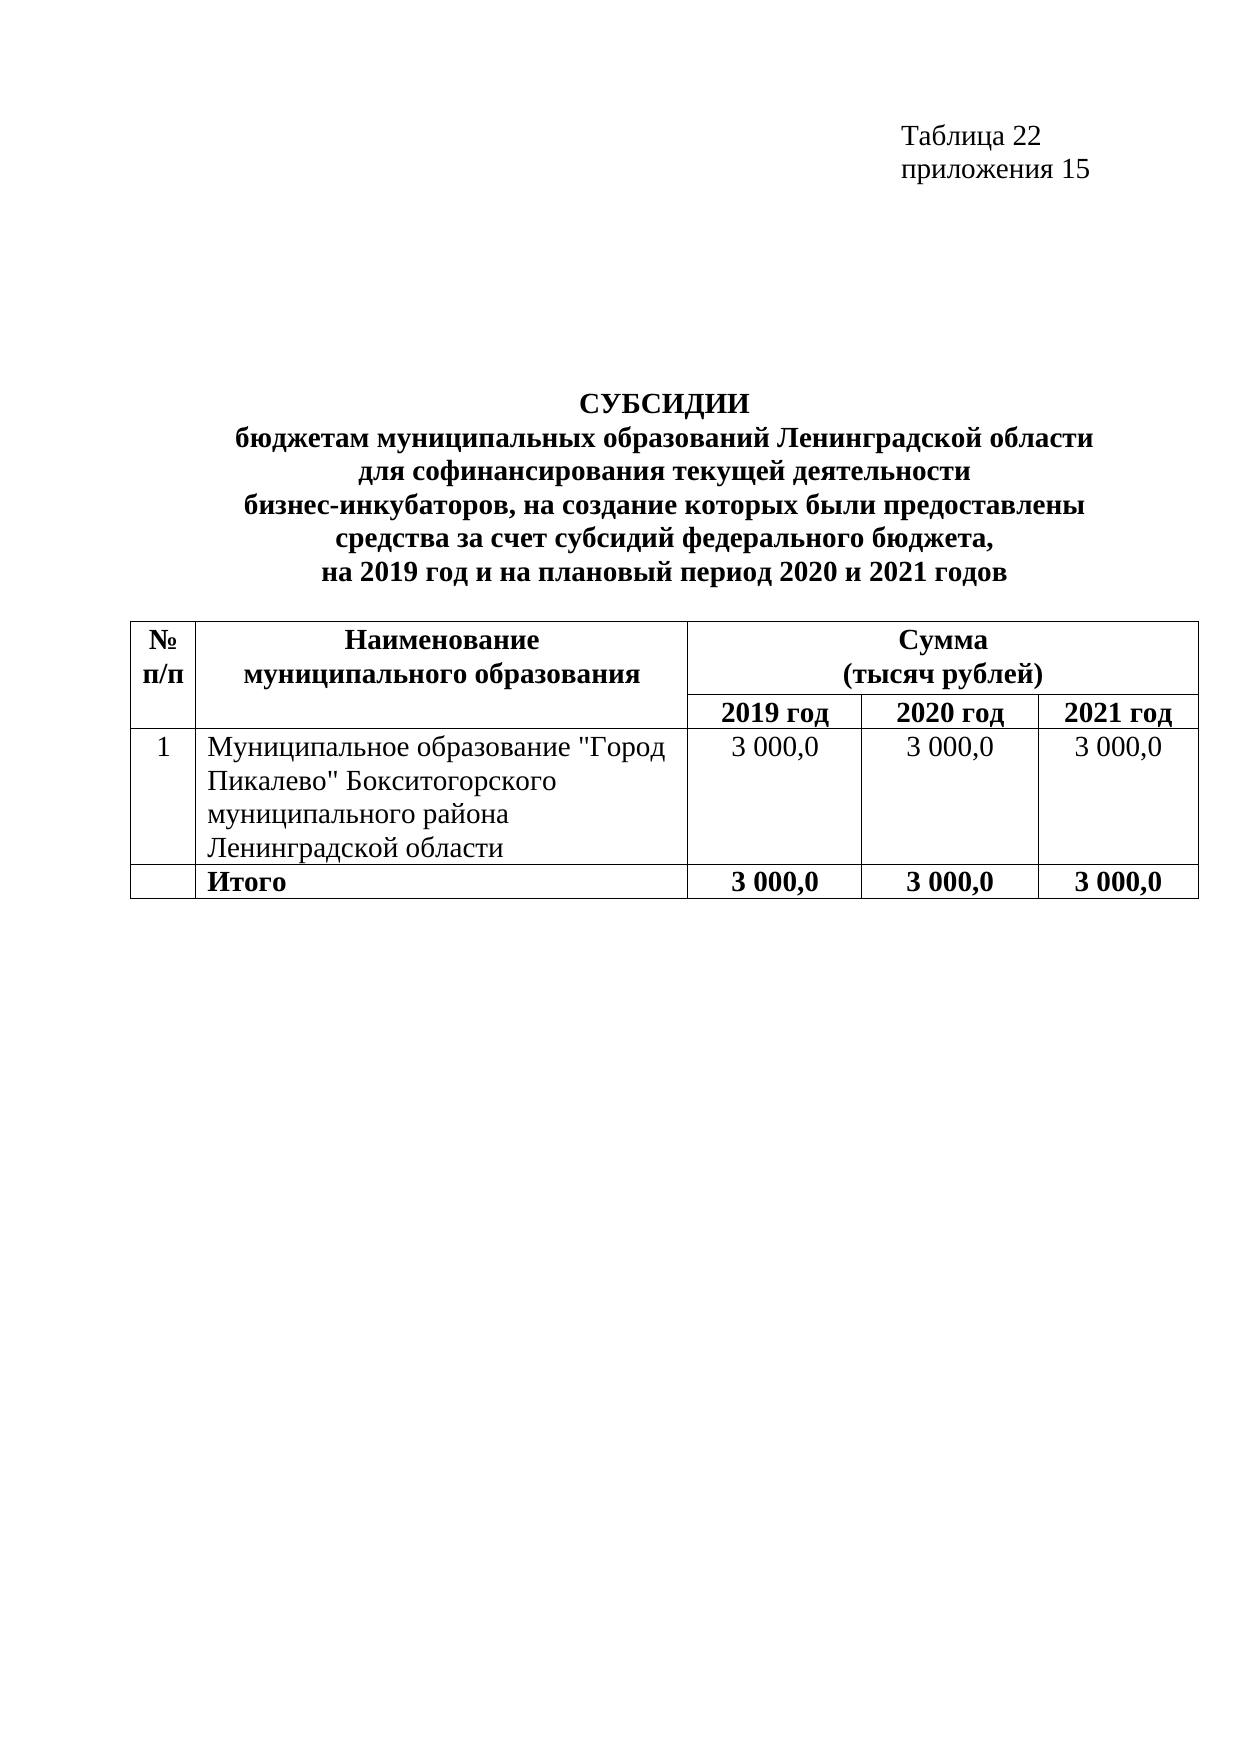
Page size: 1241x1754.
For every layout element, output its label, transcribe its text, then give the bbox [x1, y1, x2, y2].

table_cell 3 000,0 [1039, 865, 1198, 898]
table_cell 3 000,0 [688, 729, 861, 863]
table_cell 2020 год [862, 695, 1038, 728]
text бюджетам муниципальных образований Ленинградской области [177, 420, 1152, 453]
text СУБСИДИИ [177, 386, 1152, 420]
table_cell [131, 865, 195, 898]
table_cell 1 [131, 729, 195, 863]
table_cell 2019 год [688, 695, 861, 728]
table_cell 3 000,0 [1039, 729, 1198, 863]
table_cell 3 000,0 [862, 729, 1038, 863]
table_cell 2021 год [1039, 695, 1198, 728]
table_cell 3 000,0 [688, 865, 861, 898]
text для софинансирования текущей деятельности [177, 453, 1152, 487]
text на 2019 год и на плановый период 2020 и 2021 годов [177, 554, 1152, 588]
table_cell Муниципальное образование "Город Пикалево" Бокситогорского муниципального района Ленинградской области [196, 729, 687, 863]
text Таблица 22 приложения 15 [901, 118, 1152, 185]
table_header Сумма (тысяч рублей) [688, 622, 1198, 694]
table_header Наименование муниципального образования [196, 622, 687, 728]
table_cell Итого [196, 865, 687, 898]
text средства за счет субсидий федерального бюджета, [177, 521, 1152, 554]
table_cell 3 000,0 [862, 865, 1038, 898]
table_header № п/п [131, 622, 195, 728]
text бизнес-инкубаторов, на создание которых были предоставлены [177, 487, 1152, 521]
